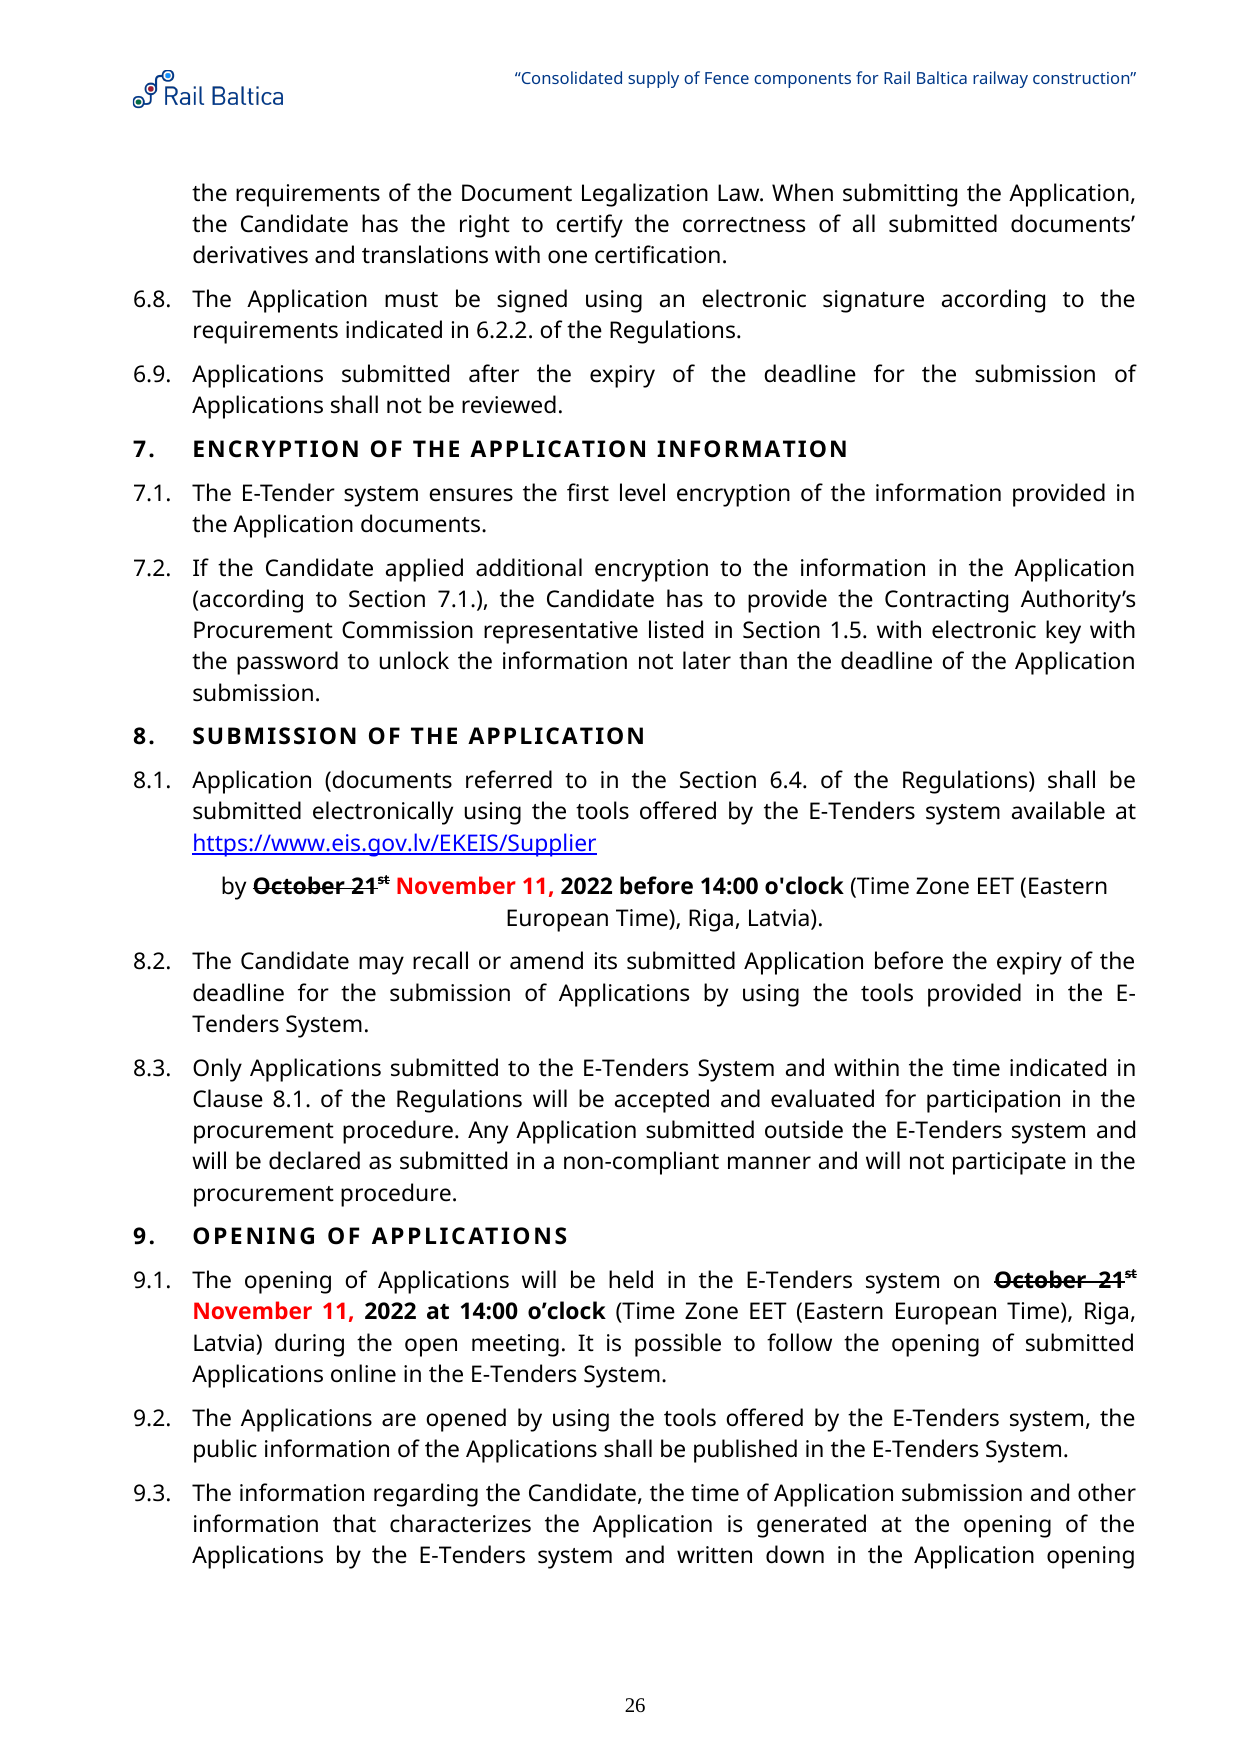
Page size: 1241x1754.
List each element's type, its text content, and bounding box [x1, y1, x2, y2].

subtitle Submission of the application [133, 720, 1137, 751]
list The E-Tender system ensures the first level encryption of the information provided in the Application documents. [133, 476, 1137, 539]
list The Applications are opened by using the tools offered by the E-Tenders system, the public information of the Applications shall be published in the E-Tenders System. [133, 1401, 1137, 1464]
list Only Applications submitted to the E-Tenders System and within the time indicated in Clause 8.1. of the Regulations will be accepted and evaluated for participation in the procurement procedure. Any Application submitted outside the E-Tenders system and will be declared as submitted in a non-compliant manner and will not participate in the procurement procedure. [133, 1051, 1137, 1208]
list If the Candidate applied additional encryption to the information in the Application (according to Section 7.1.), the Candidate has to provide the Contracting Authority’s Procurement Commission representative listed in Section 1.5. with electronic key with the password to unlock the information not later than the deadline of the Application submission. [133, 551, 1137, 708]
list Applications submitted after the expiry of the deadline for the submission of Applications shall not be reviewed. [133, 358, 1137, 420]
text by October 21st November 11, 2022 before 14:00 o'clock (Time Zone EET (Eastern European Time), Riga, Latvia). [192, 870, 1137, 933]
list encryption of the Application information [133, 433, 1137, 464]
list The Application must be signed using an electronic signature according to the requirements indicated in 6.2.2. of the Regulations. [133, 283, 1137, 345]
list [133, 1476, 1137, 1570]
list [133, 176, 1137, 270]
list Opening of applications [133, 1220, 1137, 1251]
list Application (documents referred to in the Section 6.4. of the Regulations) shall be submitted electronically using the tools offered by the E-Tenders system available at https://www.eis.gov.lv/EKEIS/Supplier [133, 764, 1137, 858]
picture [132, 70, 283, 120]
list The Candidate may recall or amend its submitted Application before the expiry of the deadline for the submission of Applications by using the tools provided in the E-Tenders System. [133, 945, 1137, 1039]
list The opening of Applications will be held in the E-Tenders system on October 21st November 11, 2022 at 14:00 o’clock (Time Zone EET (Eastern European Time), Riga, Latvia) during the open meeting. It is possible to follow the opening of submitted Applications online in the E-Tenders System. [133, 1264, 1137, 1389]
